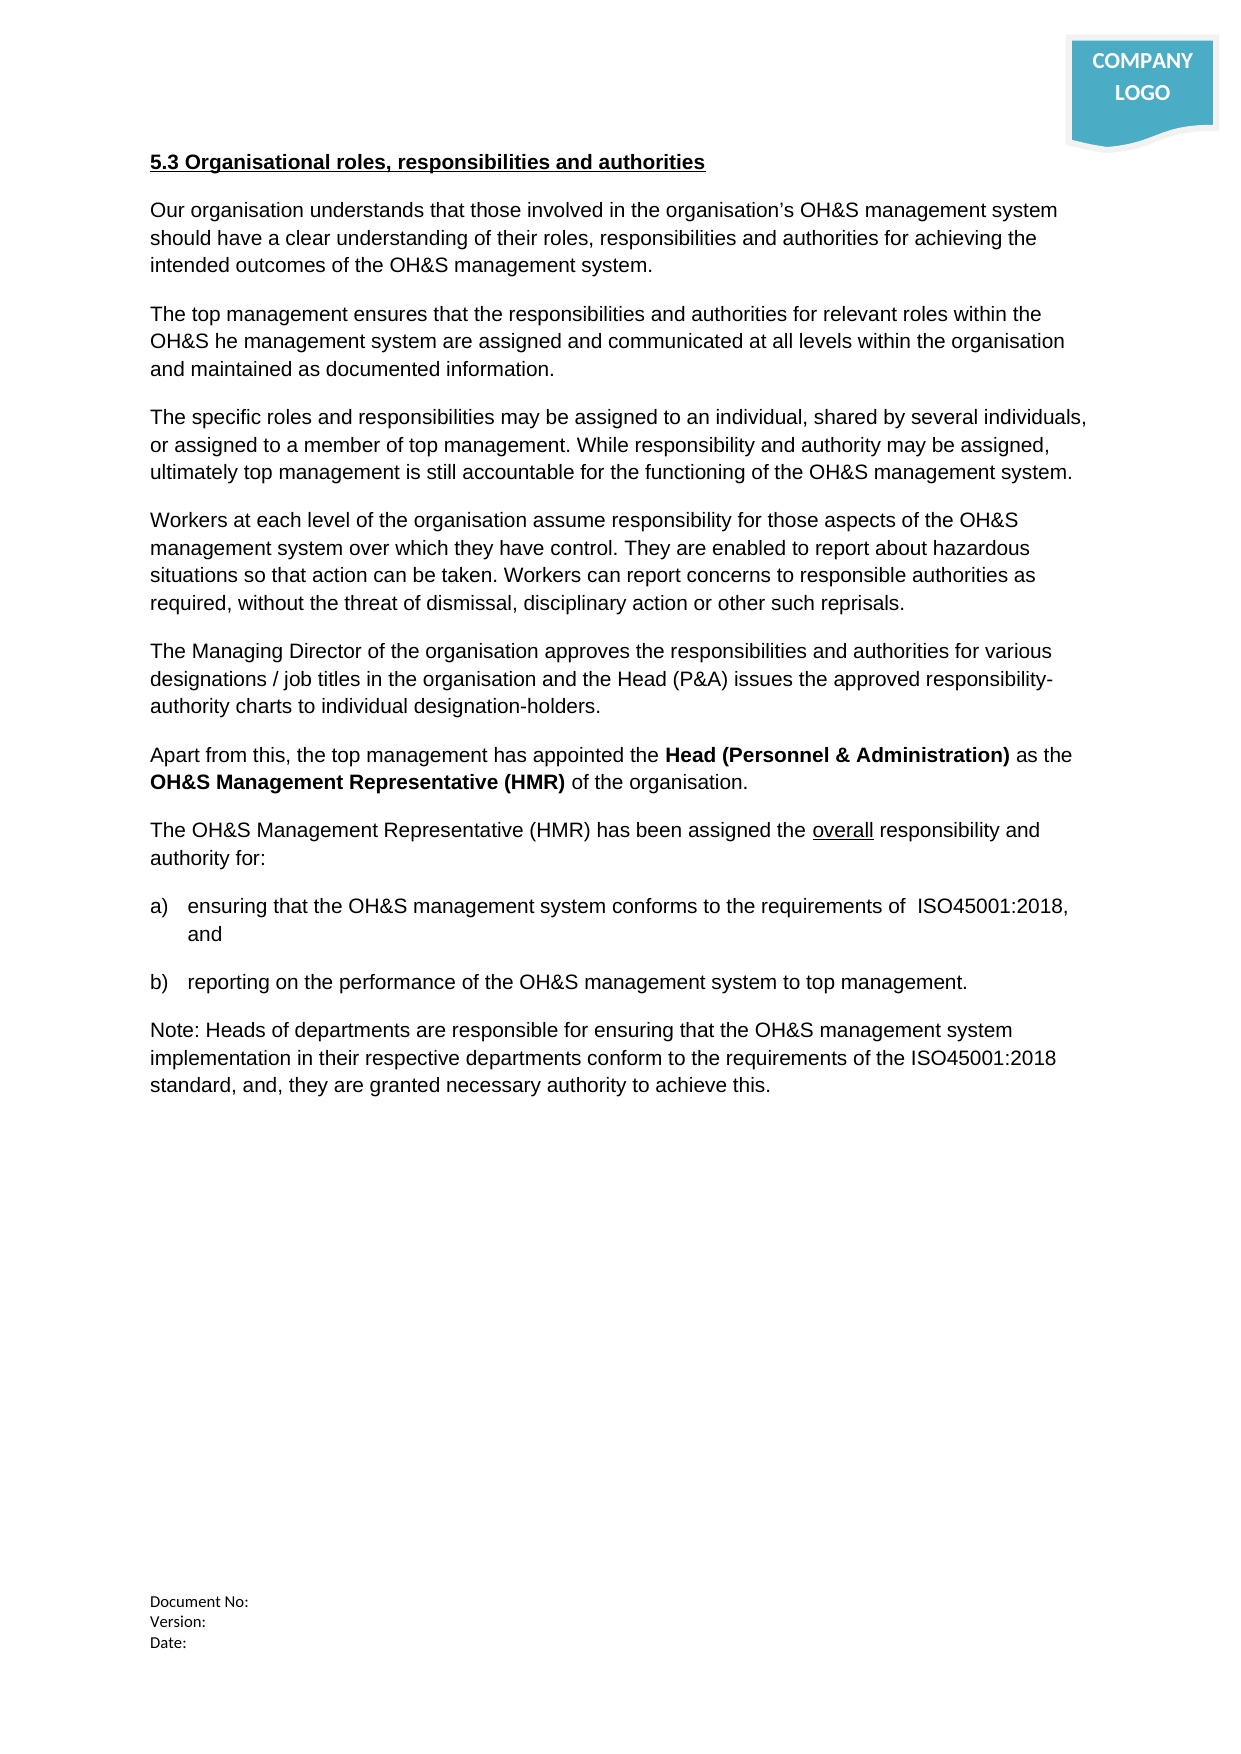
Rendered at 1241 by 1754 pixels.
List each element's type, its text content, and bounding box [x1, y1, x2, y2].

text The OH&S Management Representative (HMR) has been assigned the overall responsibility and authority for: [150, 818, 1090, 870]
text Apart from this, the top management has appointed the Head (Personnel & Administration) as the OH&S Management Representative (HMR) of the organisation. [150, 742, 1090, 794]
text Our organisation understands that those involved in the organisation’s OH&S management system should have a clear understanding of their roles, responsibilities and authorities for achieving the intended outcomes of the OH&S management system. [150, 198, 1090, 277]
list reporting on the performance of the OH&S management system to top management. [150, 970, 1090, 994]
text The Managing Director of the organisation approves the responsibilities and authorities for various designations / job titles in the organisation and the Head (P&A) issues the approved responsibility-authority charts to individual designation-holders. [150, 639, 1090, 718]
text Note: Heads of departments are responsible for ensuring that the OH&S management system implementation in their respective departments conform to the requirements of the ISO45001:2018 standard, and, they are granted necessary authority to achieve this. [150, 1018, 1090, 1097]
text The specific roles and responsibilities may be assigned to an individual, shared by several individuals, or assigned to a member of top management. While responsibility and authority may be assigned, ultimately top management is still accountable for the functioning of the OH&S management system. [150, 405, 1090, 484]
text 5.3 Organisational roles, responsibilities and authorities [150, 150, 1090, 174]
list ensuring that the OH&S management system conforms to the requirements of ISO45001:2018, and [150, 894, 1090, 946]
text Workers at each level of the organisation assume responsibility for those aspects of the OH&S management system over which they have control. They are enabled to report about hazardous situations so that action can be taken. Workers can report concerns to responsible authorities as required, without the threat of dismissal, disciplinary action or other such reprisals. [150, 508, 1090, 615]
text The top management ensures that the responsibilities and authorities for relevant roles within the OH&S he management system are assigned and communicated at all levels within the organisation and maintained as documented information. [150, 302, 1090, 381]
